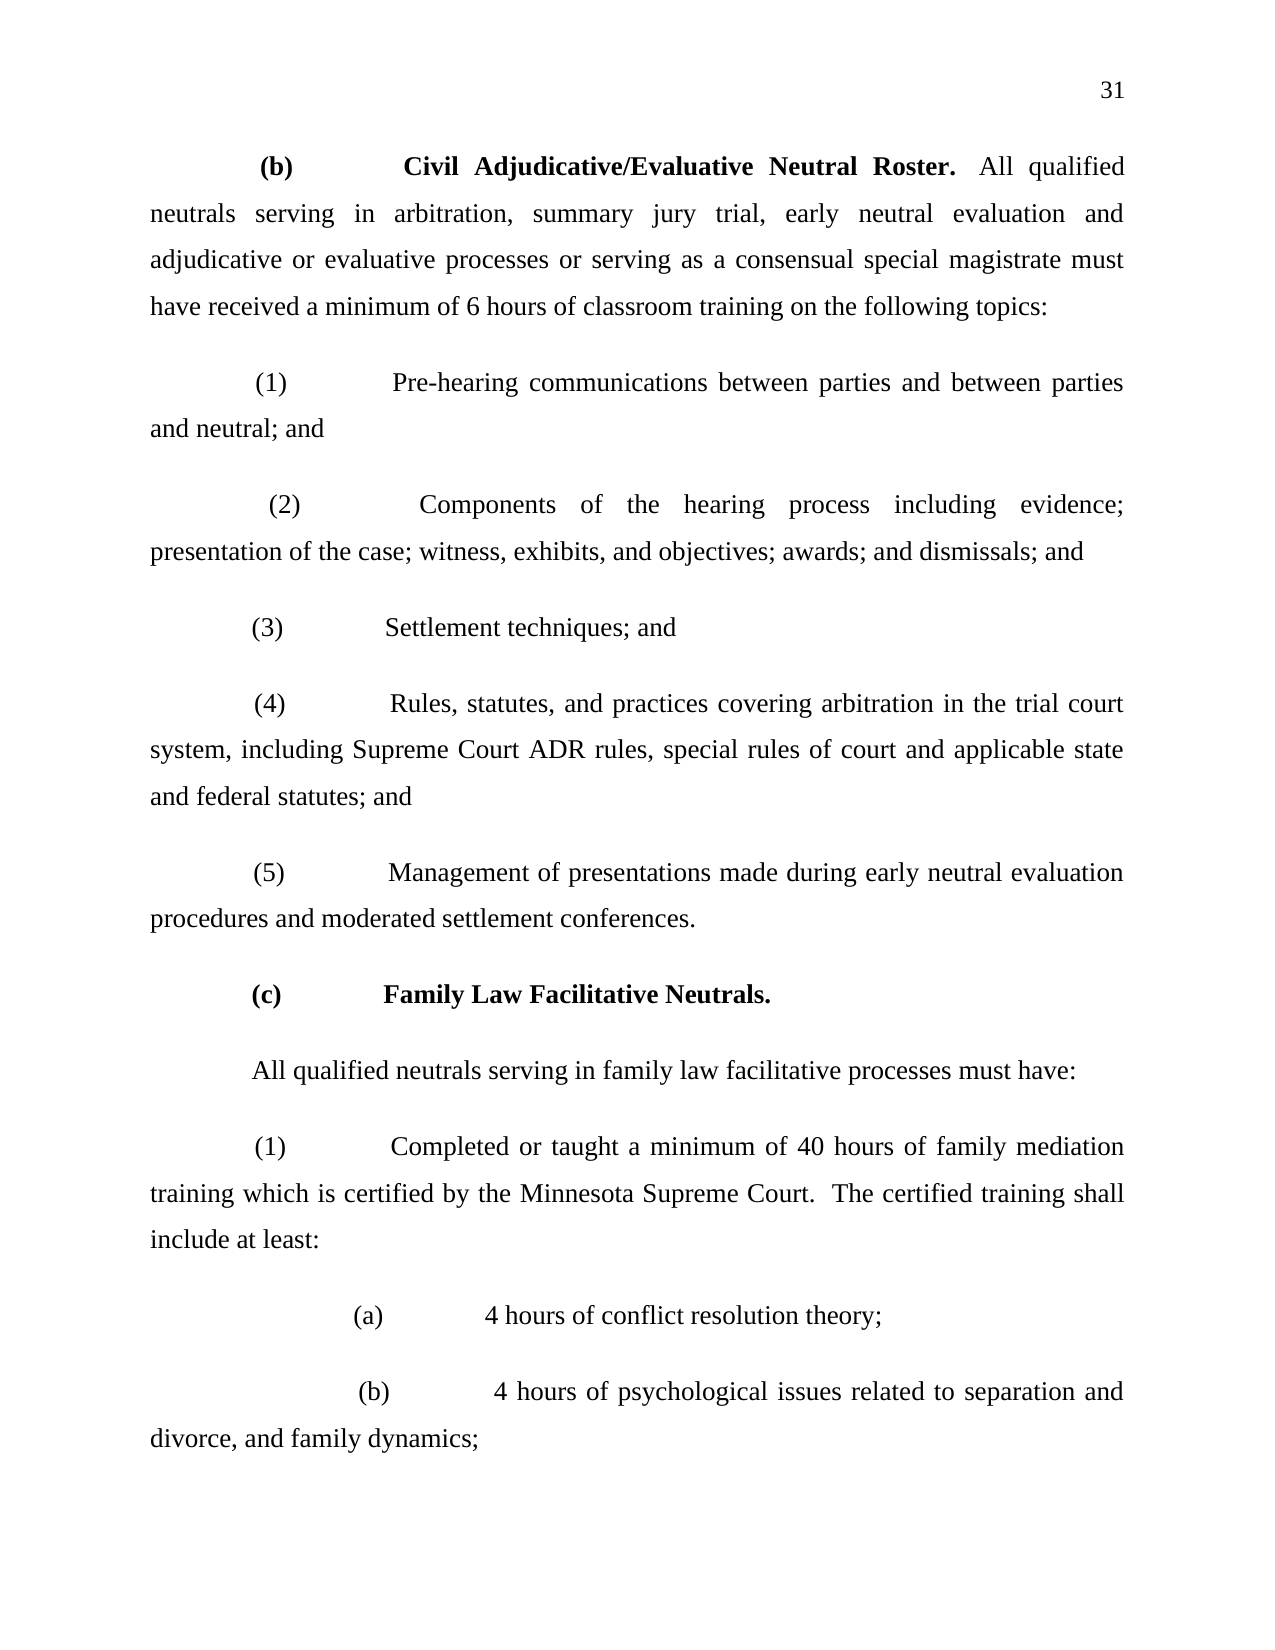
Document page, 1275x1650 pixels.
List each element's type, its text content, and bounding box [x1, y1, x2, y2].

text All qualified neutrals serving in family law facilitative processes must have: [150, 1054, 1125, 1085]
text (5) Management of presentations made during early neutral evaluation procedures and moderated settlement conferences. [150, 856, 1125, 934]
text (b) Civil Adjudicative/Evaluative Neutral Roster. All qualified neutrals serving in arbitration, summary jury trial, early neutral evaluation and adjudicative or evaluative processes or serving as a consensual special magistrate must have received a minimum of 6 hours of classroom training on the following topics: [150, 150, 1125, 321]
text (1) Completed or taught a minimum of 40 hours of family mediation training which is certified by the Minnesota Supreme Court. The certified training shall include at least: [150, 1130, 1125, 1254]
text (4) Rules, statutes, and practices covering arbitration in the trial court system, including Supreme Court ADR rules, special rules of court and applicable state and federal statutes; and [150, 687, 1125, 811]
text (c) Family Law Facilitative Neutrals. [150, 978, 1125, 1009]
text (b) 4 hours of psychological issues related to separation and divorce, and family dynamics; [150, 1375, 1125, 1453]
text (a) 4 hours of conflict resolution theory; [150, 1299, 1125, 1330]
text (2) Components of the hearing process including evidence; presentation of the case; witness, exhibits, and objectives; awards; and dismissals; and [150, 488, 1125, 566]
text (1) Pre-hearing communications between parties and between parties and neutral; and [150, 366, 1125, 444]
text (3) Settlement techniques; and [150, 611, 1125, 642]
